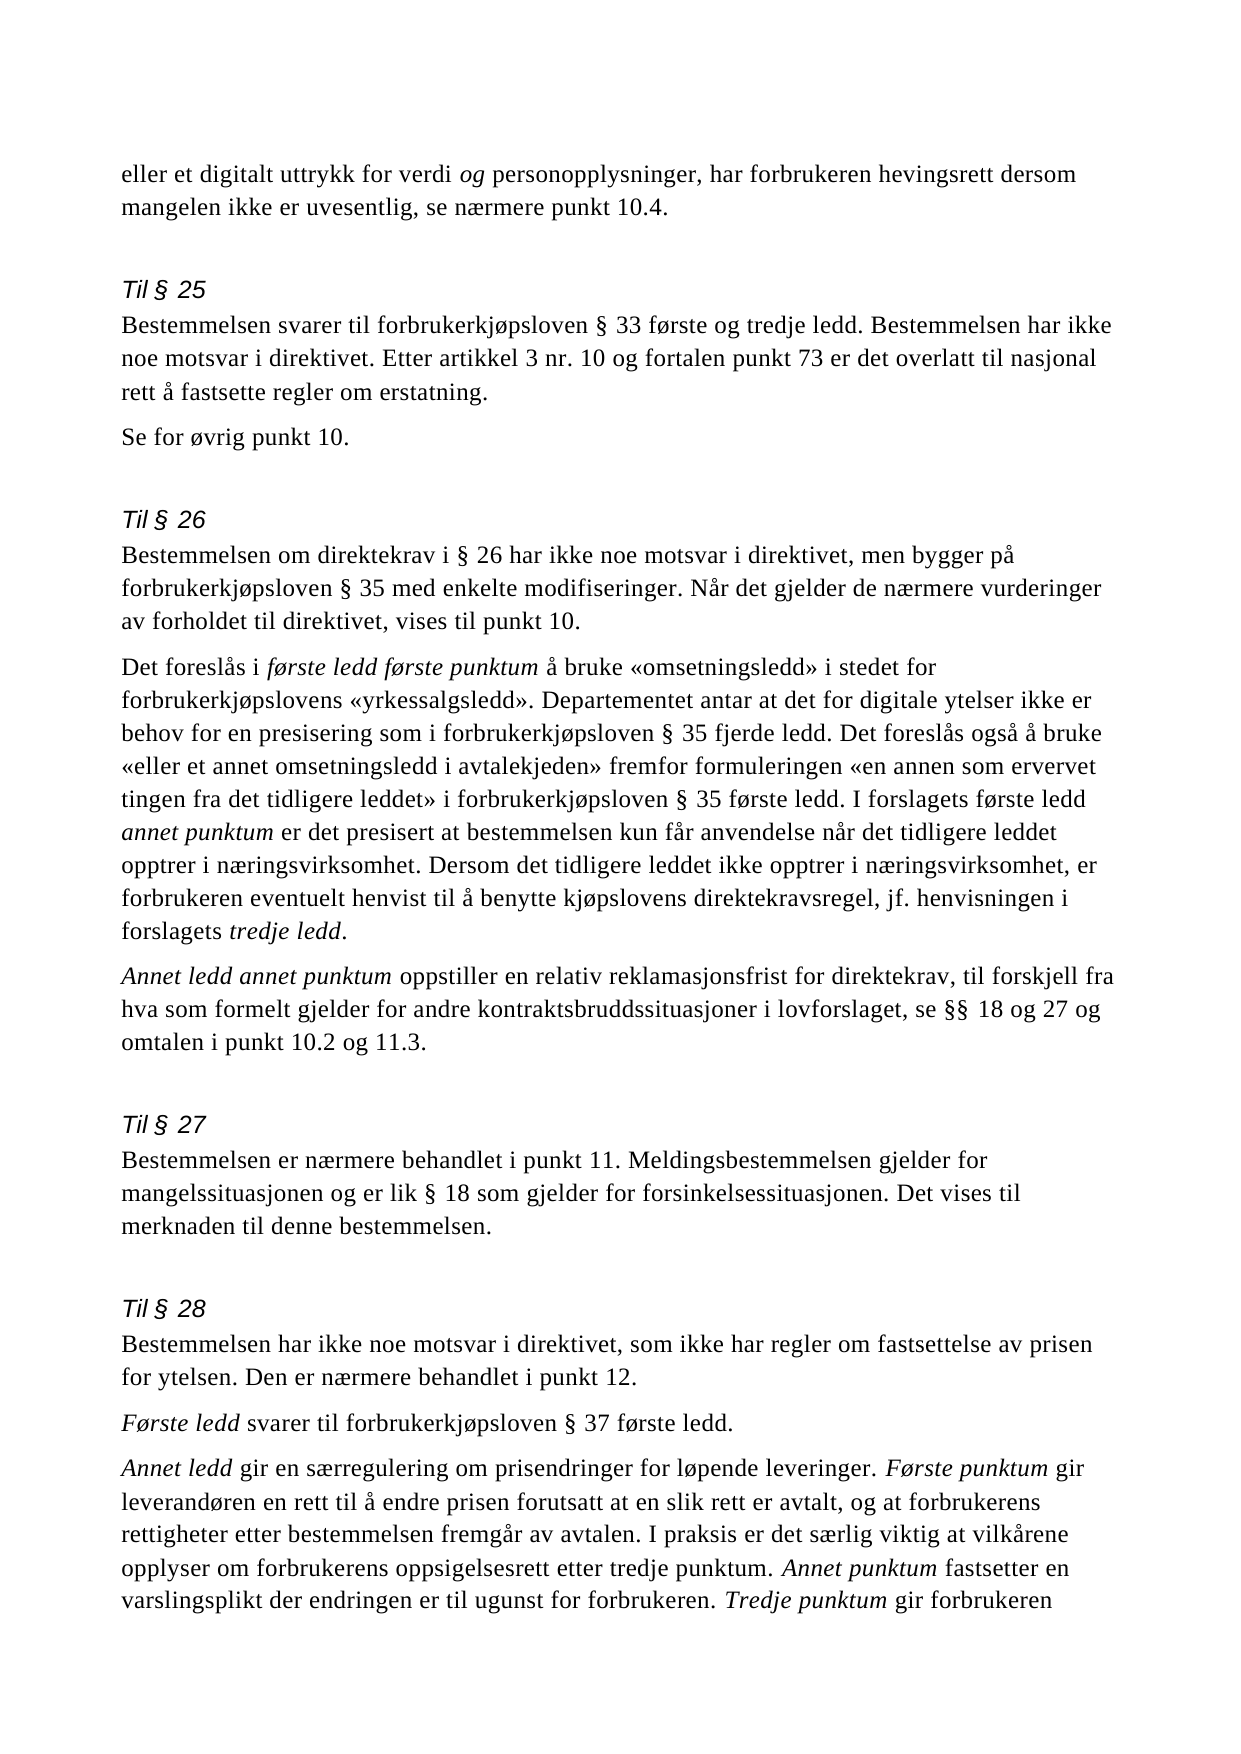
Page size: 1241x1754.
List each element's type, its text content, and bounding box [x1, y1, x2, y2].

text Se for øvrig punkt 10. [121, 422, 1119, 451]
text Til § 28 [121, 1294, 1119, 1323]
text Bestemmelsen har ikke noe motsvar i direktivet, som ikke har regler om fastsettelse av prisen for ytelsen. Den er nærmere behandlet i punkt 12. [121, 1329, 1119, 1391]
text Til § 27 [121, 1110, 1119, 1139]
text Annet ledd annet punktum oppstiller en relativ reklamasjonsfrist for direktekrav, til forskjell fra hva som formelt gjelder for andre kontraktsbruddssituasjoner i lovforslaget, se §§ 18 og 27 og omtalen i punkt 10.2 og 11.3. [121, 961, 1119, 1056]
text Bestemmelsen er nærmere behandlet i punkt 11. Meldingsbestemmelsen gjelder for mangelssituasjonen og er lik § 18 som gjelder for forsinkelsessituasjonen. Det vises til merknaden til denne bestemmelsen. [121, 1145, 1119, 1240]
text Det foreslås i første ledd første punktum å bruke «omsetningsledd» i stedet for forbrukerkjøpslovens «yrkessalgsledd». Departementet antar at det for digitale ytelser ikke er behov for en presisering som i forbrukerkjøpsloven § 35 fjerde ledd. Det foreslås også å bruke «eller et annet omsetningsledd i avtalekjeden» fremfor formuleringen «en annen som ervervet tingen fra det tidligere leddet» i forbrukerkjøpsloven § 35 første ledd. I forslagets første ledd annet punktum er det presisert at bestemmelsen kun får anvendelse når det tidligere leddet opptrer i næringsvirksomhet. Dersom det tidligere leddet ikke opptrer i næringsvirksomhet, er forbrukeren eventuelt henvist til å benytte kjøpslovens direktekravsregel, jf. henvisningen i forslagets tredje ledd. [121, 652, 1119, 944]
text Bestemmelsen om direktekrav i § 26 har ikke noe motsvar i direktivet, men bygger på forbrukerkjøpsloven § 35 med enkelte modifiseringer. Når det gjelder de nærmere vurderinger av forholdet til direktivet, vises til punkt 10. [121, 540, 1119, 635]
text Bestemmelsen svarer til forbrukerkjøpsloven § 33 første og tredje ledd. Bestemmelsen har ikke noe motsvar i direktivet. Etter artikkel 3 nr. 10 og fortalen punkt 73 er det overlatt til nasjonal rett å fastsette regler om erstatning. [121, 311, 1119, 405]
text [121, 1453, 1119, 1614]
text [121, 159, 1119, 221]
text Til § 25 [121, 276, 1119, 304]
text Første ledd svarer til forbrukerkjøpsloven § 37 første ledd. [121, 1408, 1119, 1437]
text Til § 26 [121, 505, 1119, 534]
